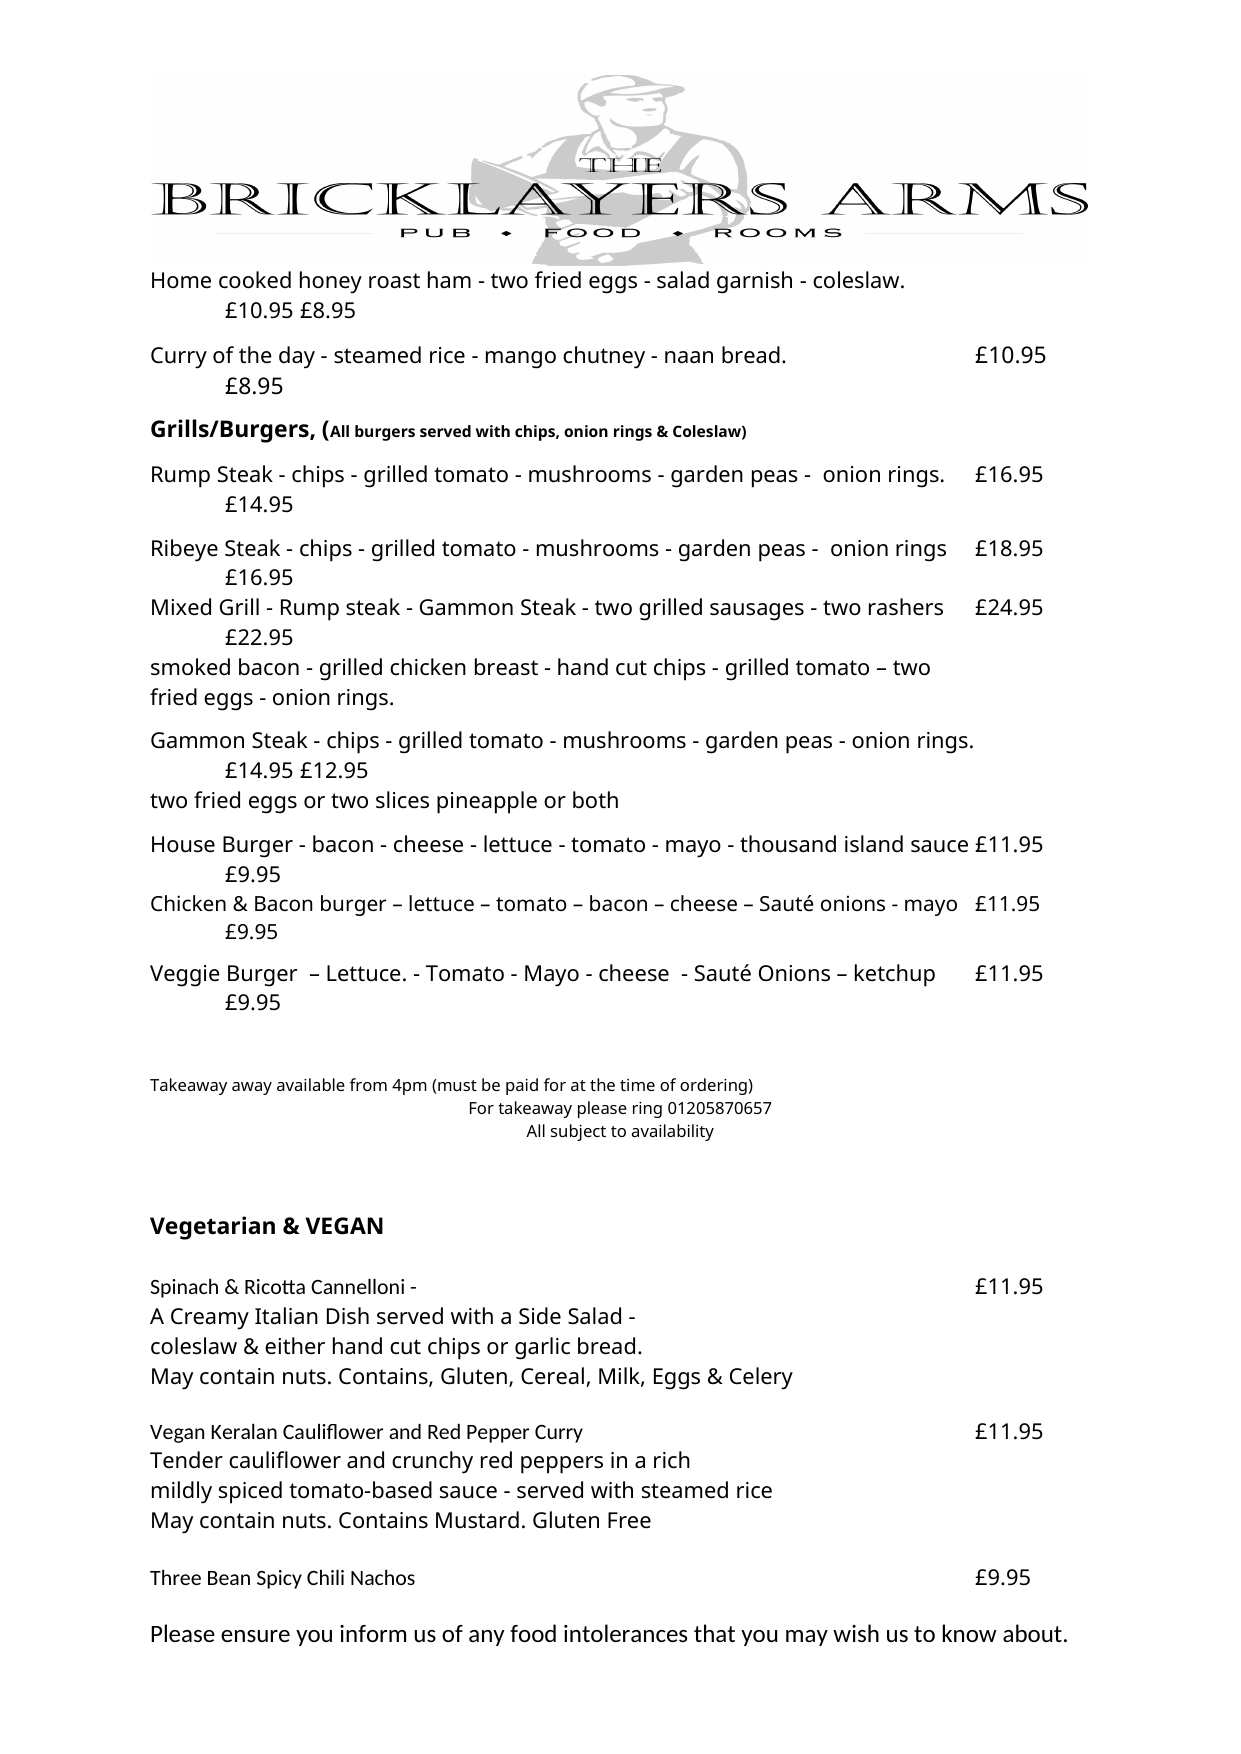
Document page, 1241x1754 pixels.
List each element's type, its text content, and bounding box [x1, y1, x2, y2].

text House Burger - bacon - cheese - lettuce - tomato - mayo - thousand island sauce £11.95 £9.95 [150, 829, 1090, 889]
text Mixed Grill - Rump steak - Gammon Steak - two grilled sausages - two rashers £24.95 £22.95 [150, 592, 1090, 652]
text May contain nuts. Contains, Gluten, Cereal, Milk, Eggs & Celery [150, 1361, 1090, 1390]
text All subject to availability [150, 1119, 1090, 1142]
text Chicken & Bacon burger – lettuce – tomato – bacon – cheese – Sauté onions - mayo £11.95 £9.95 [150, 889, 1090, 946]
text A Creamy Italian Dish served with a Side Salad - [150, 1301, 1090, 1331]
text coleslaw & either hand cut chips or garlic bread. [150, 1331, 1090, 1361]
text Ribeye Steak - chips - grilled tomato - mushrooms - garden peas - onion rings £18.95 £16.95 [150, 533, 1090, 592]
text Three Bean Spicy Chili Nachos £9.95 [150, 1561, 1090, 1591]
text Tender cauliflower and crunchy red peppers in a rich [150, 1445, 1090, 1475]
text Veggie Burger – Lettuce. - Tomato - Mayo - cheese - Sauté Onions – ketchup £11.95 £9.95 [150, 957, 1090, 1017]
text May contain nuts. Contains Mustard. Gluten Free [150, 1505, 1090, 1535]
text Spinach & Ricotta Cannelloni - £11.95 [150, 1271, 1090, 1301]
text Vegetarian & VEGAN [150, 1210, 1090, 1241]
text Vegan Keralan Cauliflower and Red Pepper Curry £11.95 [150, 1416, 1090, 1445]
picture [150, 75, 1090, 266]
text smoked bacon - grilled chicken breast - hand cut chips - grilled tomato – two [150, 652, 1090, 682]
text Grills/Burgers, (All burgers served with chips, onion rings & Coleslaw) [150, 413, 1090, 445]
text mildly spiced tomato-based sauce - served with steamed rice [150, 1475, 1090, 1505]
text Curry of the day - steamed rice - mango chutney - naan bread. £10.95 £8.95 [150, 339, 1090, 401]
text two fried eggs or two slices pineapple or both [150, 785, 1090, 815]
text fried eggs - onion rings. [150, 682, 1090, 711]
text Takeaway away available from 4pm (must be paid for at the time of ordering) [150, 1074, 1090, 1097]
text Home cooked honey roast ham - two fried eggs - salad garnish - coleslaw. £10.95 £8.95 [150, 266, 1090, 325]
text For takeaway please ring 01205870657 [150, 1097, 1090, 1119]
text Rump Steak - chips - grilled tomato - mushrooms - garden peas - onion rings. £16.95 £14.95 [150, 459, 1090, 518]
text Gammon Steak - chips - grilled tomato - mushrooms - garden peas - onion rings. £14.95 £12.95 [150, 726, 1090, 785]
